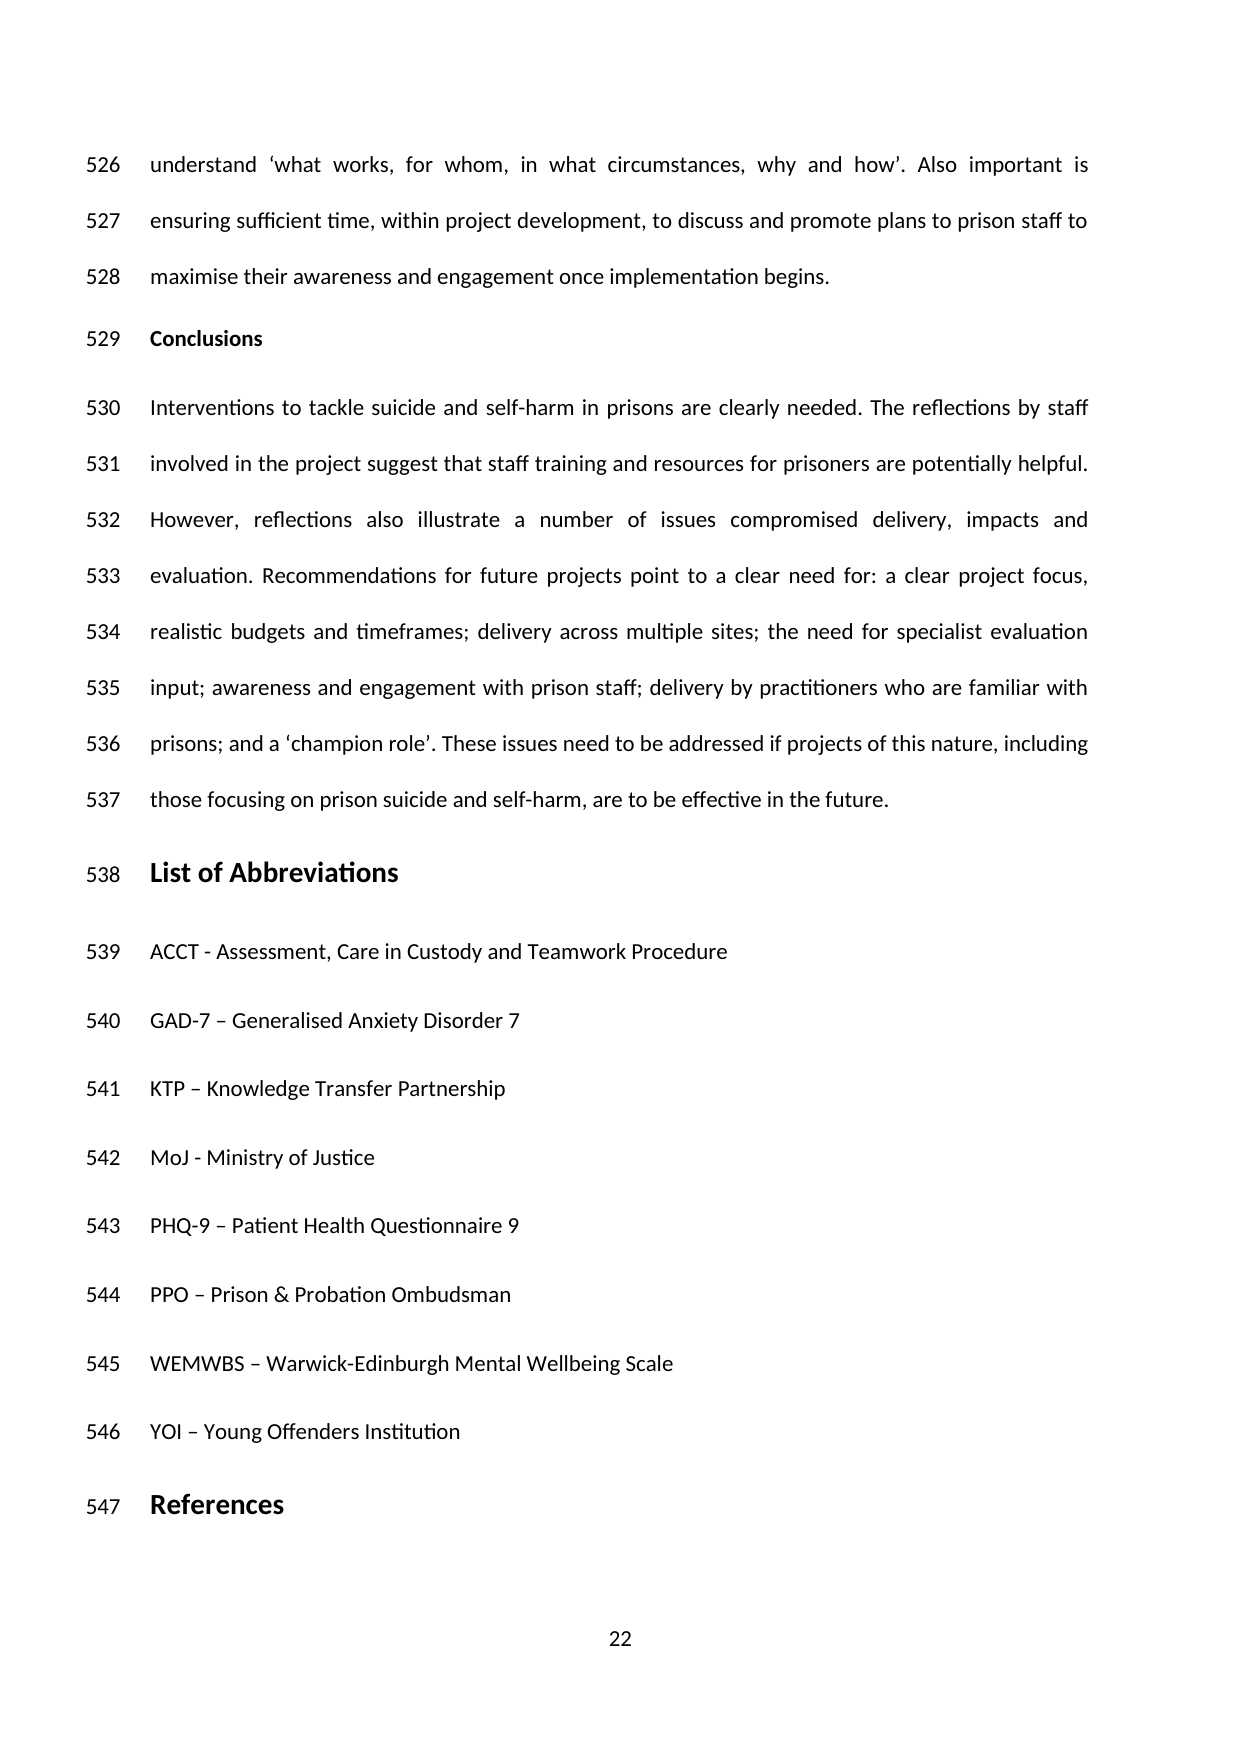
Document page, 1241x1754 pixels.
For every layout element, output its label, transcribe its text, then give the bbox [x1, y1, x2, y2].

text PHQ-9 – Patient Health Questionnaire 9 [150, 1212, 1090, 1240]
text Interventions to tackle suicide and self-harm in prisons are clearly needed. The reflections by staff involved in the project suggest that staff training and resources for prisoners are potentially helpful. However, reflections also illustrate a number of issues compromised delivery, impacts and evaluation. Recommendations for future projects point to a clear need for: a clear project focus, realistic budgets and timeframes; delivery across multiple sites; the need for specialist evaluation input; awareness and engagement with prison staff; delivery by practitioners who are familiar with prisons; and a ‘champion role’. These issues need to be addressed if projects of this nature, including those focusing on prison suicide and self-harm, are to be effective in the future. [150, 393, 1090, 813]
text WEMWBS – Warwick-Edinburgh Mental Wellbeing Scale [150, 1349, 1090, 1377]
text YOI – Young Offenders Institution [150, 1417, 1090, 1445]
text MoJ - Ministry of Justice [150, 1143, 1090, 1171]
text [150, 150, 1090, 290]
text ACCT - Assessment, Care in Custody and Teamwork Procedure [150, 937, 1090, 966]
text KTP – Knowledge Transfer Partnership [150, 1074, 1090, 1103]
text References [150, 1486, 1090, 1521]
text GAD-7 – Generalised Anxiety Disorder 7 [150, 1006, 1090, 1034]
text PPO – Prison & Probation Ombudsman [150, 1280, 1090, 1308]
text List of Abbreviations [150, 854, 1090, 889]
text Conclusions [150, 324, 1090, 352]
